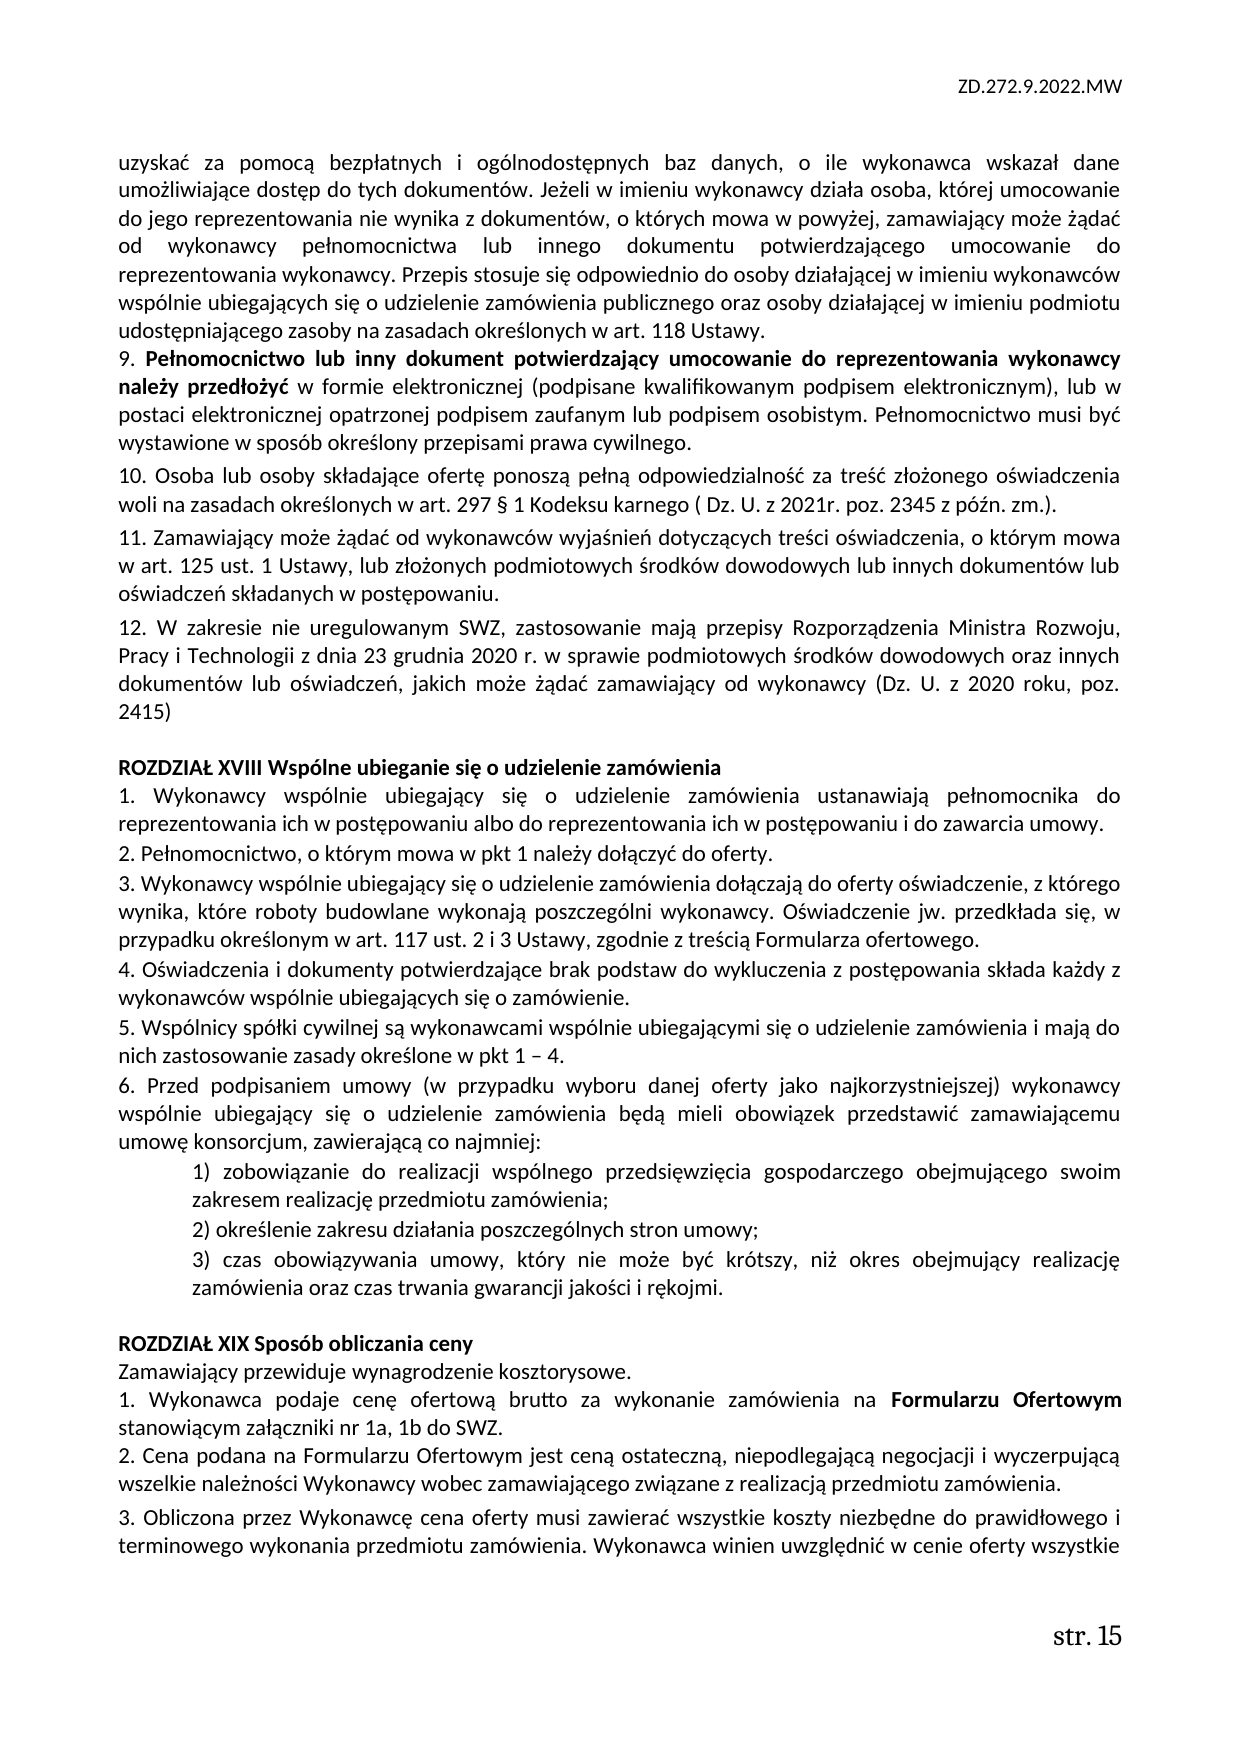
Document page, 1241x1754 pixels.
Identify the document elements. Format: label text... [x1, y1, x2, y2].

text 1) zobowiązanie do realizacji wspólnego przedsięwzięcia gospodarczego obejmującego swoim zakresem realizację przedmiotu zamówienia; [192, 1157, 1122, 1213]
text 12. W zakresie nie uregulowanym SWZ, zastosowanie mają przepisy Rozporządzenia Ministra Rozwoju, Pracy i Technologii z dnia 23 grudnia 2020 r. w sprawie podmiotowych środków dowodowych oraz innych dokumentów lub oświadczeń, jakich może żądać zamawiający od wykonawcy (Dz. U. z 2020 roku, poz. 2415) [118, 613, 1122, 726]
text 2. Pełnomocnictwo, o którym mowa w pkt 1 należy dołączyć do oferty. [118, 839, 1122, 867]
text 2) określenie zakresu działania poszczególnych stron umowy; [118, 1215, 1122, 1243]
text ROZDZIAŁ XVIII Wspólne ubieganie się o udzielenie zamówienia [118, 753, 1122, 782]
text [118, 1503, 1122, 1559]
text 10. Osoba lub osoby składające ofertę ponoszą pełną odpowiedzialność za treść złożonego oświadczenia woli na zasadach określonych w art. 297 § 1 Kodeksu karnego ( Dz. U. z 2021r. poz. 2345 z późn. zm.). [118, 462, 1122, 518]
text 1. Wykonawca podaje cenę ofertową brutto za wykonanie zamówienia na Formularzu Ofertowym stanowiącym załączniki nr 1a, 1b do SWZ. [118, 1385, 1122, 1441]
text ROZDZIAŁ XIX Sposób obliczania ceny [118, 1329, 1122, 1357]
text 1. Wykonawcy wspólnie ubiegający się o udzielenie zamówienia ustanawiają pełnomocnika do reprezentowania ich w postępowaniu albo do reprezentowania ich w postępowaniu i do zawarcia umowy. [118, 782, 1122, 838]
text 5. Wspólnicy spółki cywilnej są wykonawcami wspólnie ubiegającymi się o udzielenie zamówienia i mają do nich zastosowanie zasady określone w pkt 1 – 4. [118, 1013, 1122, 1069]
text 3) czas obowiązywania umowy, który nie może być krótszy, niż okres obejmujący realizację zamówienia oraz czas trwania gwarancji jakości i rękojmi. [192, 1245, 1122, 1301]
text 3. Wykonawcy wspólnie ubiegający się o udzielenie zamówienia dołączają do oferty oświadczenie, z którego wynika, które roboty budowlane wykonają poszczególni wykonawcy. Oświadczenie jw. przedkłada się, w przypadku określonym w art. 117 ust. 2 i 3 Ustawy, zgodnie z treścią Formularza ofertowego. [118, 869, 1122, 953]
text 4. Oświadczenia i dokumenty potwierdzające brak podstaw do wykluczenia z postępowania składa każdy z wykonawców wspólnie ubiegających się o zamówienie. [118, 955, 1122, 1011]
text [118, 148, 1122, 344]
text 2. Cena podana na Formularzu Ofertowym jest ceną ostateczną, niepodlegającą negocjacji i wyczerpującą wszelkie należności Wykonawcy wobec zamawiającego związane z realizacją przedmiotu zamówienia. [118, 1441, 1122, 1497]
text Zamawiający przewiduje wynagrodzenie kosztorysowe. [118, 1357, 1122, 1385]
text 6. Przed podpisaniem umowy (w przypadku wyboru danej oferty jako najkorzystniejszej) wykonawcy wspólnie ubiegający się o udzielenie zamówienia będą mieli obowiązek przedstawić zamawiającemu umowę konsorcjum, zawierającą co najmniej: [118, 1071, 1122, 1155]
text 9. Pełnomocnictwo lub inny dokument potwierdzający umocowanie do reprezentowania wykonawcy należy przedłożyć w formie elektronicznej (podpisane kwalifikowanym podpisem elektronicznym), lub w postaci elektronicznej opatrzonej podpisem zaufanym lub podpisem osobistym. Pełnomocnictwo musi być wystawione w sposób określony przepisami prawa cywilnego. [118, 344, 1122, 456]
text 11. Zamawiający może żądać od wykonawców wyjaśnień dotyczących treści oświadczenia, o którym mowa w art. 125 ust. 1 Ustawy, lub złożonych podmiotowych środków dowodowych lub innych dokumentów lub oświadczeń składanych w postępowaniu. [118, 523, 1122, 608]
